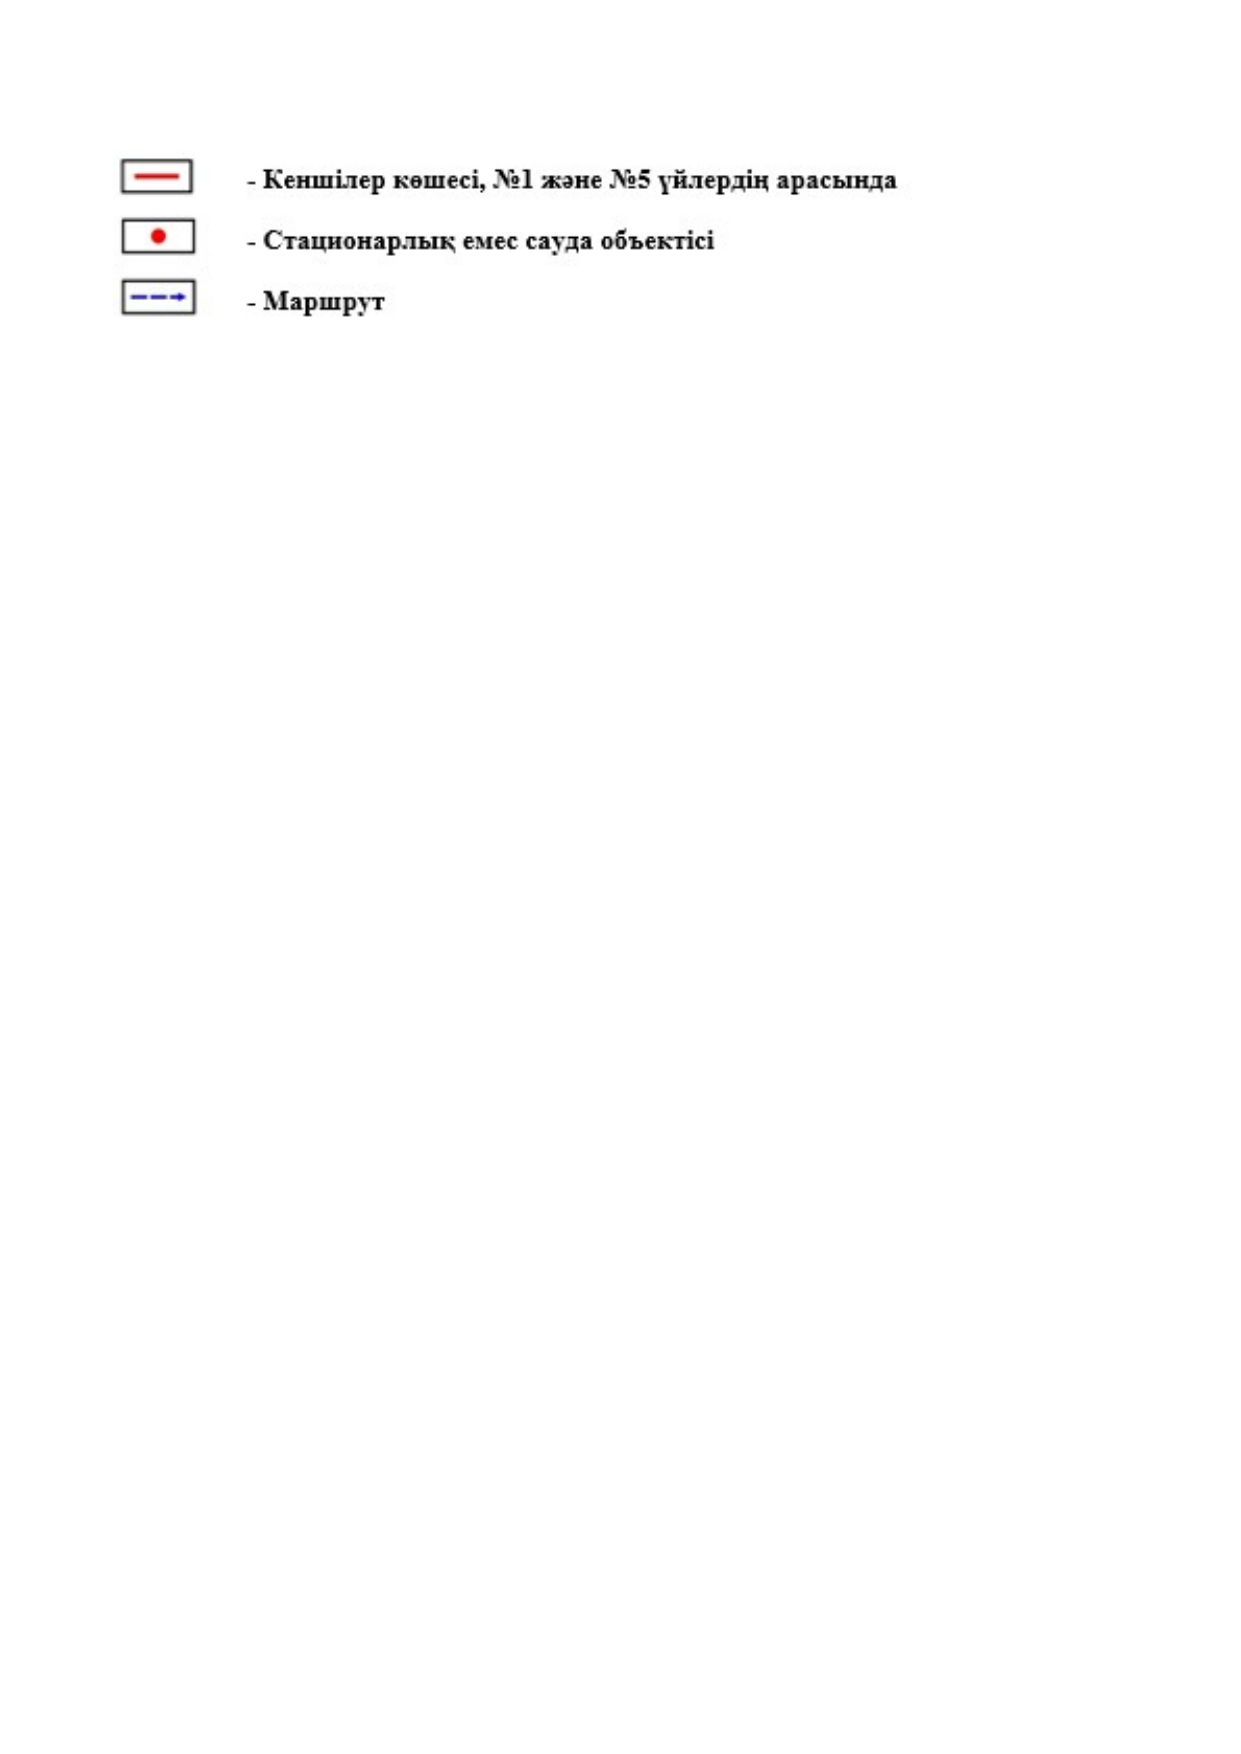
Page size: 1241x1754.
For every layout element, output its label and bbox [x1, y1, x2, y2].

picture [112, 150, 921, 369]
